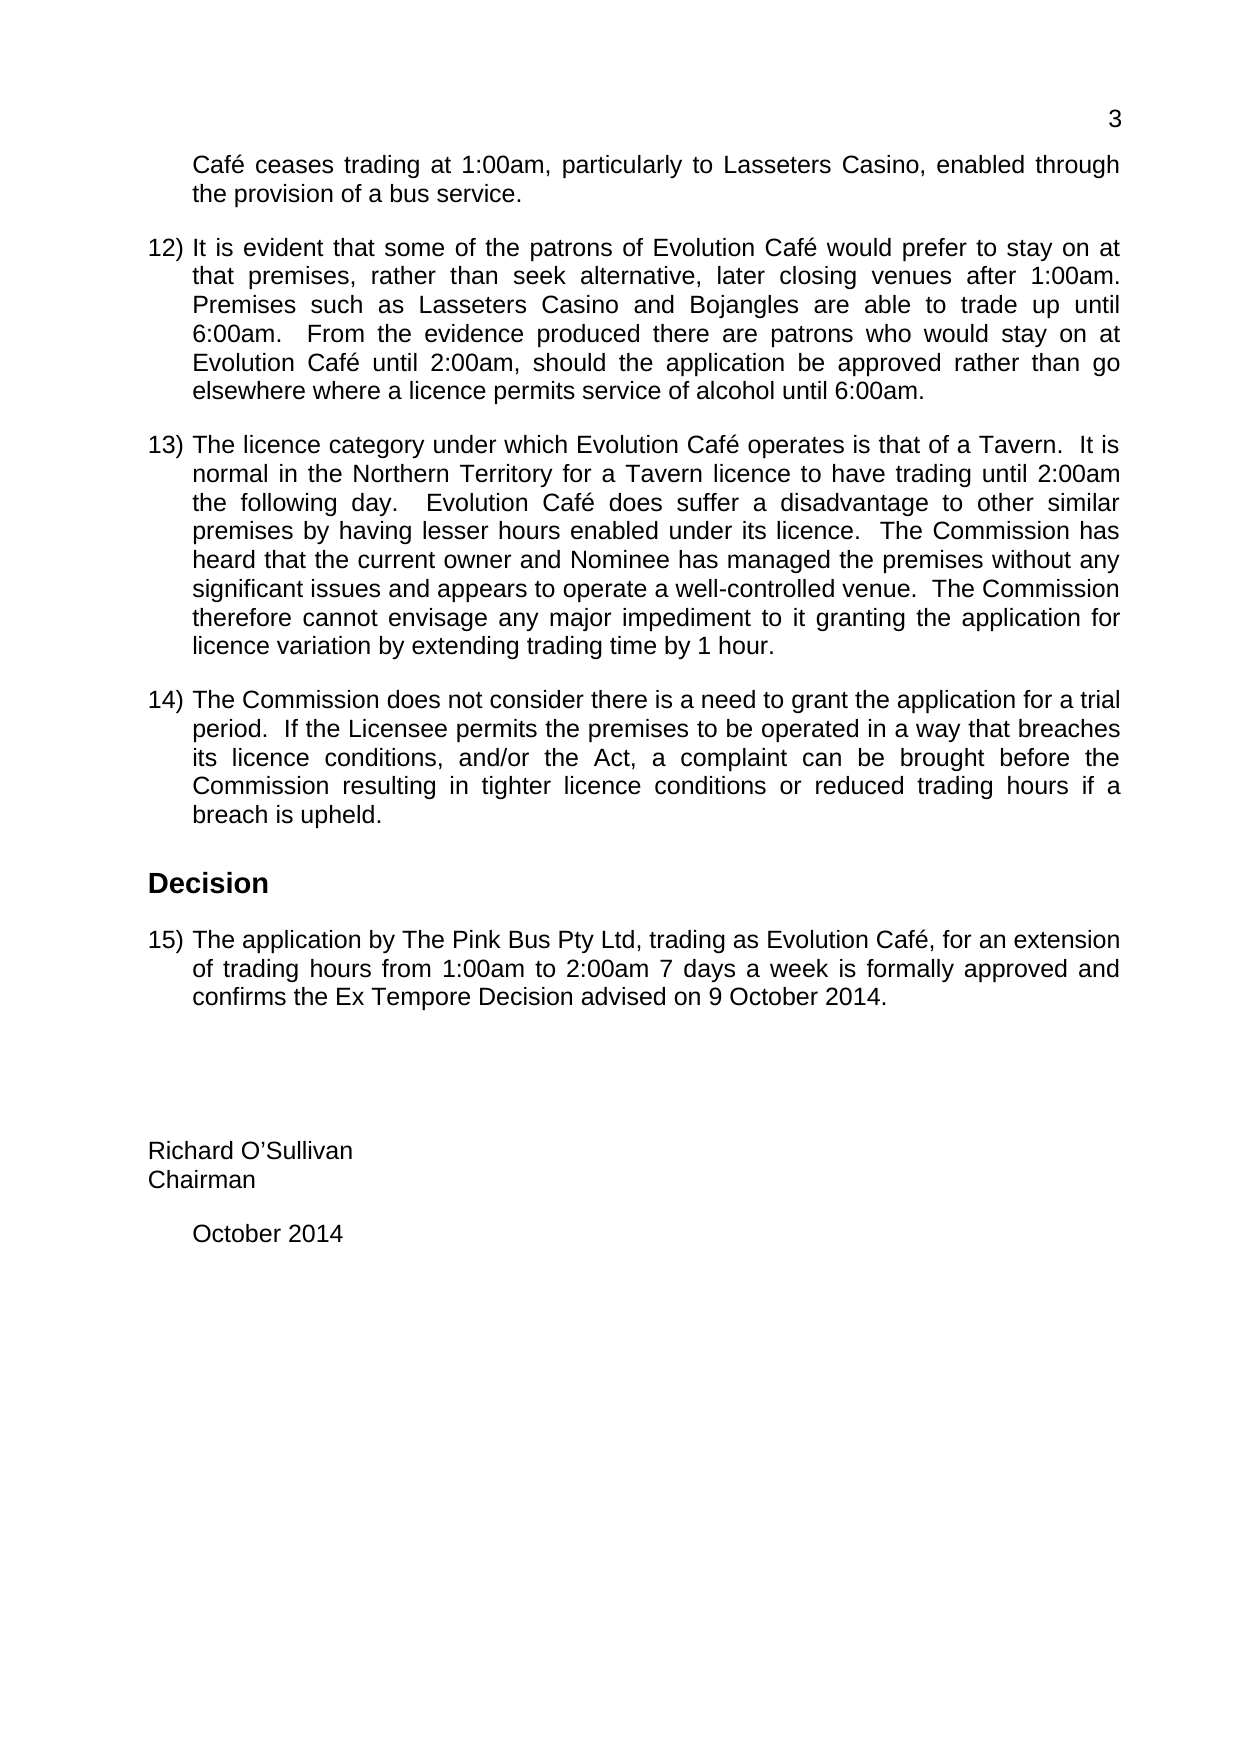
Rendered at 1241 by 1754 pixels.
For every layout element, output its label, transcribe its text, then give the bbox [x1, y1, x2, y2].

text Chairman [148, 1165, 1122, 1193]
list The Commission does not consider there is a need to grant the application for a trial period. If the Licensee permits the premises to be operated in a way that breaches its licence conditions, and/or the Act, a complaint can be brought before the Commission resulting in tighter licence conditions or reduced trading hours if a breach is upheld. [148, 685, 1122, 829]
text Richard O’Sullivan [148, 1136, 1122, 1165]
list It is evident that some of the patrons of Evolution Café would prefer to stay on at that premises, rather than seek alternative, later closing venues after 1:00am. Premises such as Lasseters Casino and Bojangles are able to trade up until 6:00am. From the evidence produced there are patrons who would stay on at Evolution Café until 2:00am, should the application be approved rather than go elsewhere where a licence permits service of alcohol until 6:00am. [148, 232, 1122, 405]
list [148, 150, 1122, 207]
list The application by The Pink Bus Pty Ltd, trading as Evolution Café, for an extension of trading hours from 1:00am to 2:00am 7 days a week is formally approved and confirms the Ex Tempore Decision advised on 9 October 2014. [148, 925, 1122, 1011]
text October 2014 [192, 1218, 1122, 1247]
list The licence category under which Evolution Café operates is that of a Tavern. It is normal in the Northern Territory for a Tavern licence to have trading until 2:00am the following day. Evolution Café does suffer a disadvantage to other similar premises by having lesser hours enabled under its licence. The Commission has heard that the current owner and Nominee has managed the premises without any significant issues and appears to operate a well-controlled venue. The Commission therefore cannot envisage any major impediment to it granting the application for licence variation by extending trading time by 1 hour. [148, 430, 1122, 660]
subtitle Decision [148, 866, 1122, 900]
